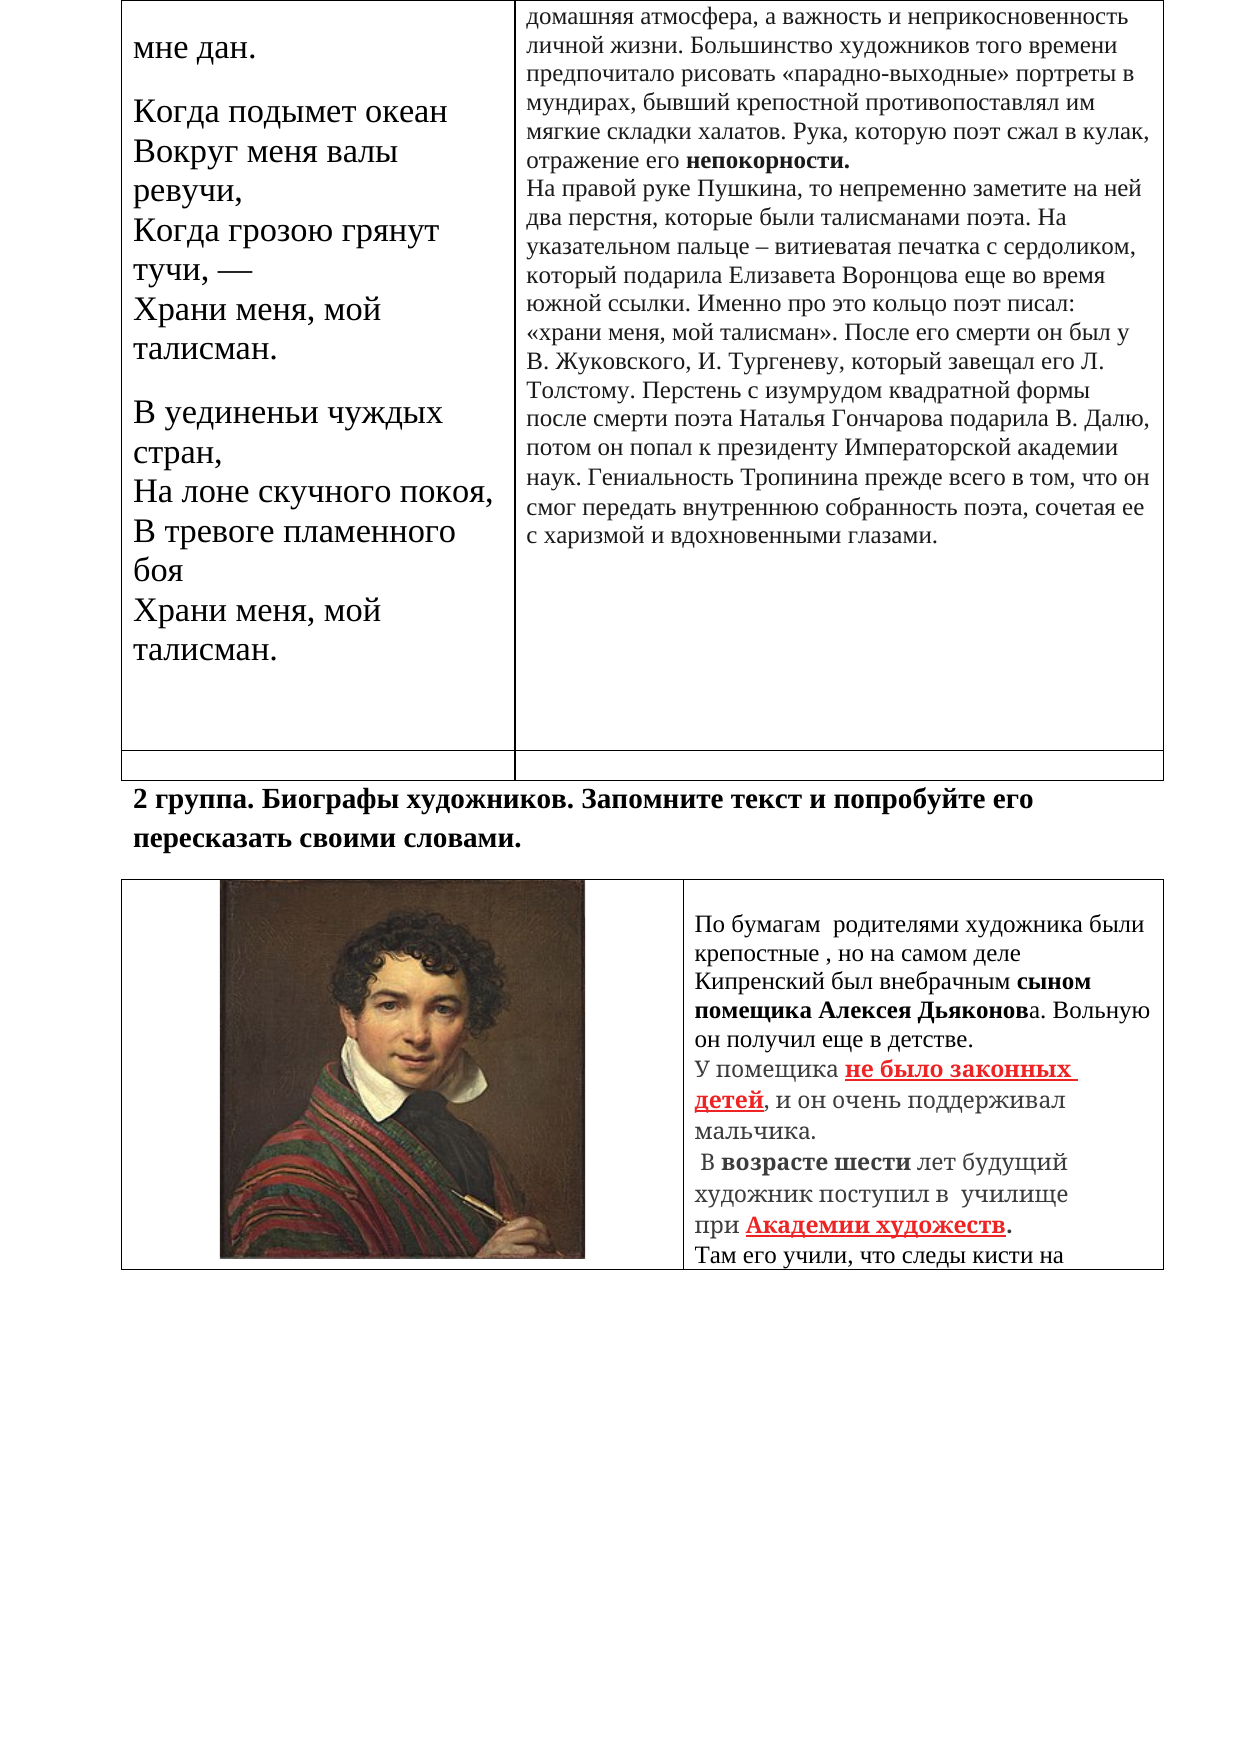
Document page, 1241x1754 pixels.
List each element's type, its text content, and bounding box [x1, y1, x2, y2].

picture [219, 880, 586, 1259]
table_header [122, 880, 683, 1269]
text 2 группа. Биографы художников. Запомните текст и попробуйте его пересказать своими словами. [133, 781, 1152, 853]
table_cell [516, 751, 1163, 780]
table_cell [122, 1, 514, 750]
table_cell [516, 1, 1163, 750]
table_cell [122, 751, 514, 780]
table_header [684, 880, 1163, 1269]
